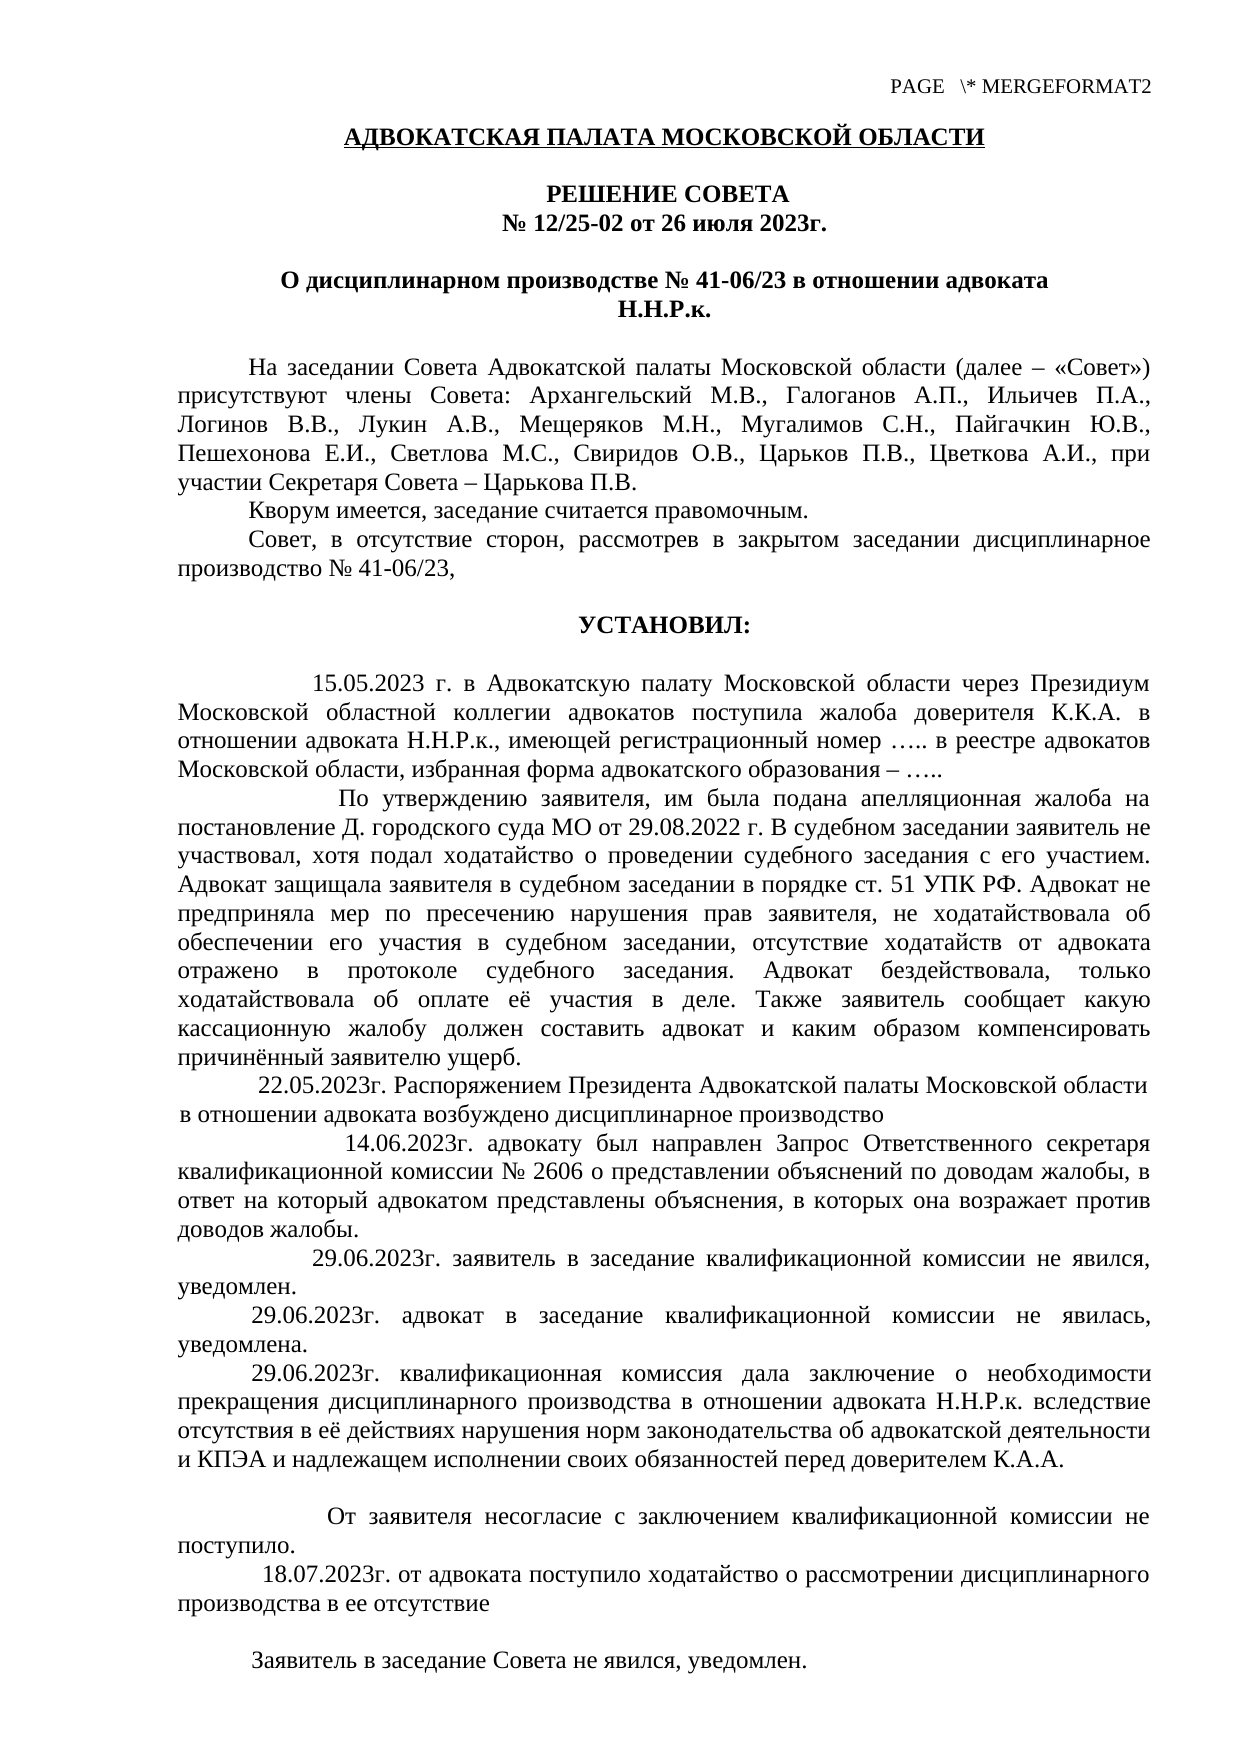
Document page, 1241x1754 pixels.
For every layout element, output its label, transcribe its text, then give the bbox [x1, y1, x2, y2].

text УСТАНОВИЛ: [177, 611, 1152, 639]
text Заявитель в заседание Совета не явился, уведомлен. [177, 1645, 1152, 1674]
text 18.07.2023г. от адвоката поступило ходатайство о рассмотрении дисциплинарного производства в ее отсутствие [177, 1559, 1152, 1616]
text Н.Н.Р.к. [177, 294, 1152, 323]
text О дисциплинарном производстве № 41-06/23 в отношении адвоката [177, 266, 1152, 294]
text 29.06.2023г. квалификационная комиссия дала заключение о необходимости прекращения дисциплинарного производства в отношении адвоката Н.Н.Р.к. вследствие отсутствия в её действиях нарушения норм законодательства об адвокатской деятельности и КПЭА и надлежащем исполнении своих обязанностей перед доверителем К.А.А. [177, 1358, 1152, 1473]
text По утверждению заявителя, им была подана апелляционная жалоба на постановление Д. городского суда МО от 29.08.2022 г. В судебном заседании заявитель не участвовал, хотя подал ходатайство о проведении судебного заседания с его участием. Адвокат защищала заявителя в судебном заседании в порядке ст. 51 УПК РФ. Адвокат не предприняла мер по пресечению нарушения прав заявителя, не ходатайствовала об обеспечении его участия в судебном заседании, отсутствие ходатайств от адвоката отражено в протоколе судебного заседания. Адвокат бездействовала, только ходатайствовала об оплате её участия в деле. Также заявитель сообщает какую кассационную жалобу должен составить адвокат и каким образом компенсировать причинённый заявителю ущерб. [177, 783, 1152, 1071]
text От заявителя несогласие с заключением квалификационной комиссии не поступило. [177, 1501, 1152, 1559]
text Совет, в отсутствие сторон, рассмотрев в закрытом заседании дисциплинарное производство № 41-06/23, [177, 524, 1152, 582]
text На заседании Совета Адвокатской палаты Московской области (далее – «Совет») присутствуют члены Совета: Архангельский М.В., Галоганов А.П., Ильичев П.А., Логинов В.В., Лукин А.В., Мещеряков М.Н., Мугалимов С.Н., Пайгачкин Ю.В., Пешехонова Е.И., Светлова М.С., Свиридов О.В., Царьков П.В., Цветкова А.И., при участии Секретаря Совета – Царькова П.В. [177, 352, 1152, 496]
text Решение СОВЕТА [472, 179, 1152, 208]
text 14.06.2023г. адвокату был направлен Запрос Ответственного секретаря квалификационной комиссии № 2606 о представлении объяснений по доводам жалобы, в ответ на который адвокатом представлены объяснения, в которых она возражает против доводов жалобы. [177, 1128, 1152, 1243]
text № 12/25-02 от 26 июля 2023г. [177, 208, 1152, 237]
text адвокатская палата московской области [177, 122, 1152, 151]
text 29.06.2023г. заявитель в заседание квалификационной комиссии не явился, уведомлен. [177, 1243, 1152, 1300]
text 22.05.2023г. Распоряжением Президента Адвокатской палаты Московской области в отношении адвоката возбуждено дисциплинарное производство [179, 1071, 1149, 1128]
text 15.05.2023 г. в Адвокатскую палату Московской области через Президиум Московской областной коллегии адвокатов поступила жалоба доверителя К.К.А. в отношении адвоката Н.Н.Р.к., имеющей регистрационный номер ….. в реестре адвокатов Московской области, избранная форма адвокатского образования – ….. [177, 668, 1152, 783]
text Кворум имеется, заседание считается правомочным. [177, 496, 1152, 524]
text 29.06.2023г. адвокат в заседание квалификационной комиссии не явилась, уведомлена. [177, 1300, 1152, 1358]
